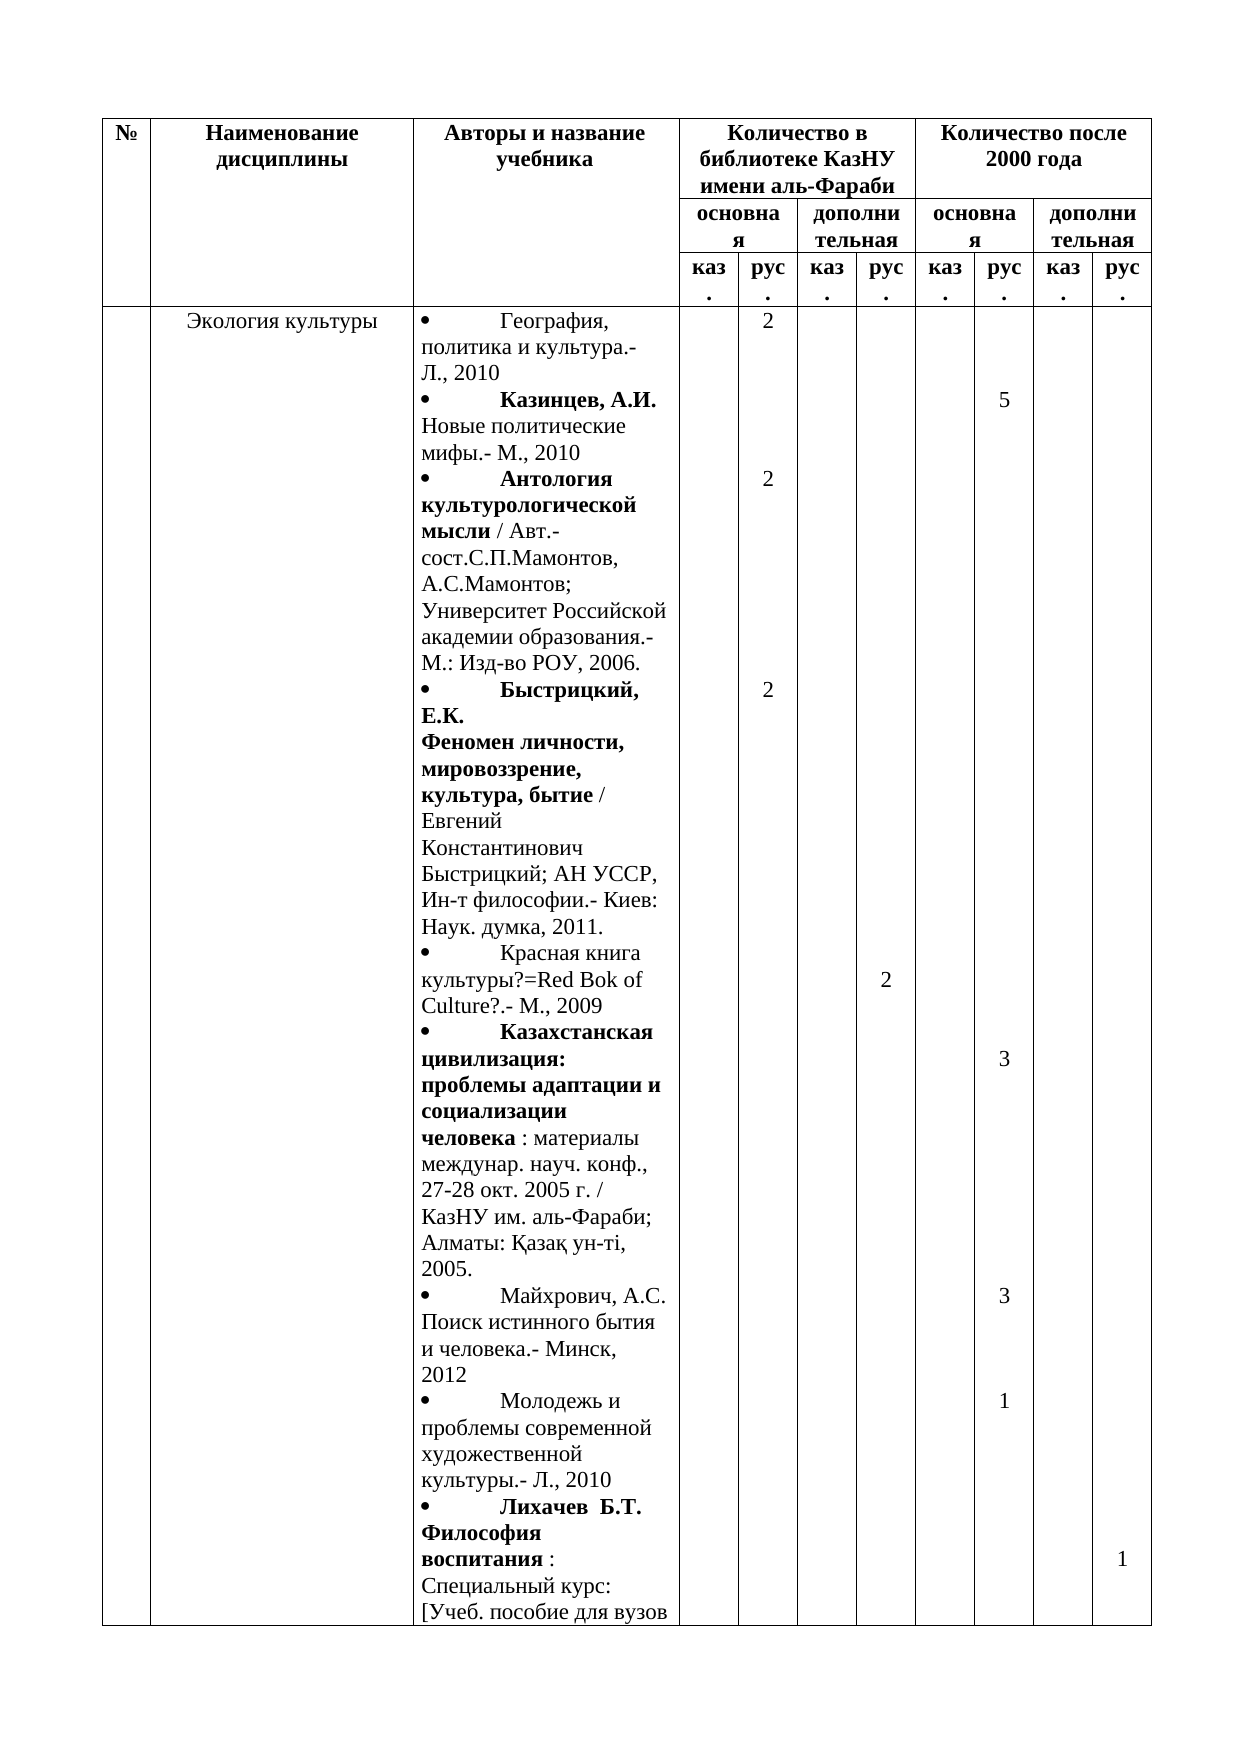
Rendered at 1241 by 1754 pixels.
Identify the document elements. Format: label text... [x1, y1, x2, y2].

table_cell основная [680, 199, 797, 252]
table_cell рус. [739, 253, 797, 306]
table_cell каз. [1034, 253, 1092, 306]
table_cell каз. [680, 253, 738, 306]
table_cell основная [916, 199, 1033, 252]
table_cell рус. [1093, 253, 1151, 306]
table_header № [103, 119, 150, 306]
table_cell Экология культуры [151, 307, 413, 1624]
table_header Количество после 2000 года [916, 119, 1151, 198]
table_cell 2 2 2 [739, 307, 797, 1624]
table_cell дополни тельная [798, 199, 915, 252]
table_cell дополни тельная [1034, 199, 1151, 252]
table_cell рус. [975, 253, 1033, 306]
table_cell 2 [857, 307, 915, 1624]
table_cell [414, 307, 679, 1624]
table_cell рус. [857, 253, 915, 306]
table_cell [103, 307, 150, 1624]
table_header Авторы и название учебника [414, 119, 679, 306]
table_header Наименование дисциплины [151, 119, 413, 306]
table_cell [680, 307, 738, 1624]
table_cell 5 3 3 1 [975, 307, 1033, 1624]
table_cell 1 [1093, 307, 1151, 1624]
table_header Количество в библиотеке КазНУ имени аль-Фараби [680, 119, 915, 198]
table_cell [916, 307, 974, 1624]
table_cell [1034, 307, 1092, 1624]
table_cell [798, 307, 856, 1624]
table_cell каз. [798, 253, 856, 306]
table_cell каз. [916, 253, 974, 306]
